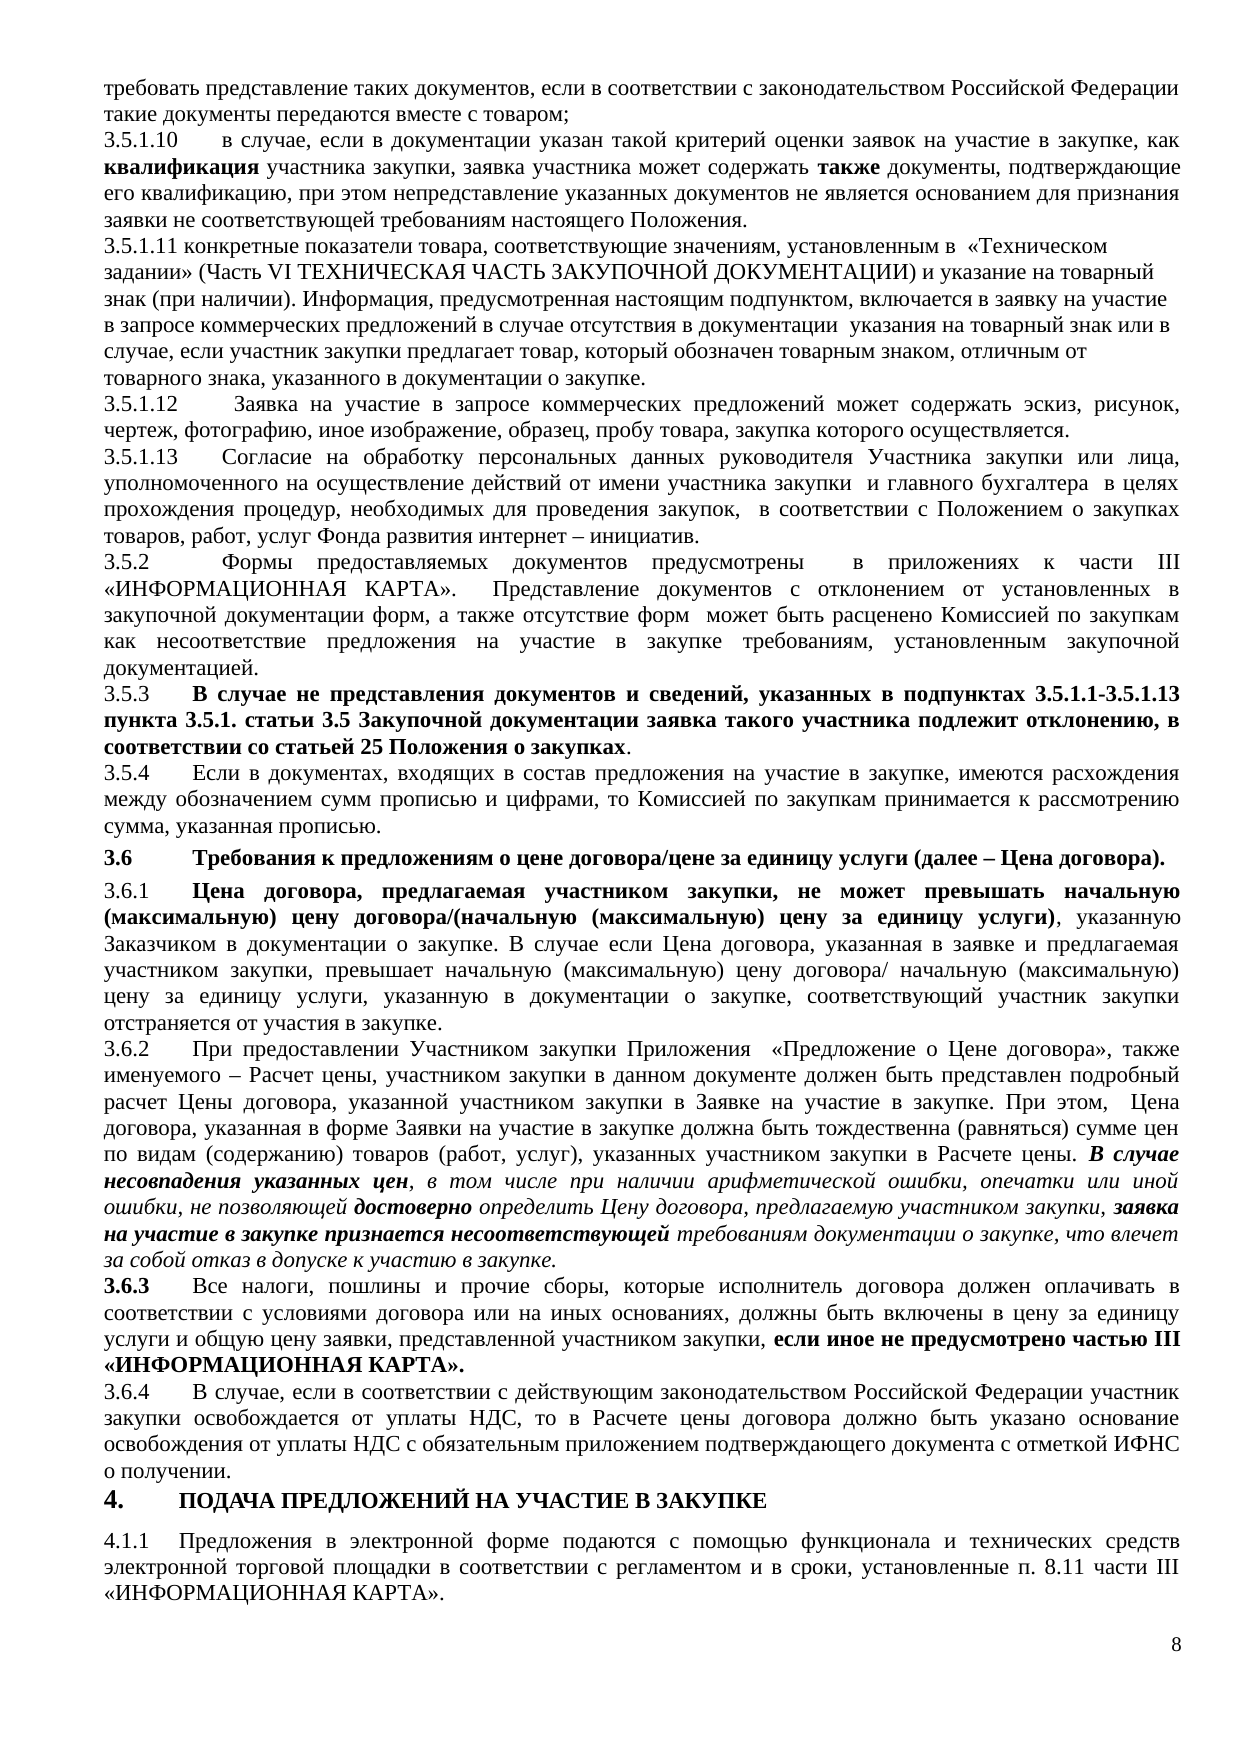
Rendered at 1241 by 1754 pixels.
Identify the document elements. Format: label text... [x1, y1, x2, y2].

list В случае не представления документов и сведений, указанных в подпунктах 3.5.1.1-3.5.1.13 пункта 3.5.1. статьи 3.5 Закупочной документации заявка такого участника подлежит отклонению, в соответствии со статьей 25 Положения о закупках. [103, 680, 1181, 759]
subtitle ПОДАЧА ПРЕДЛОЖЕНИЙ НА УЧАСТИЕ В ЗАКУПКЕ [103, 1483, 1181, 1514]
subtitle Требования к предложениям о цене договора/цене за единицу услуги (далее – Цена договора). [103, 844, 1181, 871]
list Формы предоставляемых документов предусмотрены в приложениях к части III «ИНФОРМАЦИОННАЯ КАРТА». Представление документов с отклонением от установленных в закупочной документации форм, а также отсутствие форм может быть расценено Комиссией по закупкам как несоответствие предложения на участие в закупке требованиям, установленным закупочной документацией. [103, 548, 1181, 680]
list Заявка на участие в запросе коммерческих предложений может содержать эскиз, рисунок, чертеж, фотографию, иное изображение, образец, пробу товара, закупка которого осуществляется. [103, 390, 1181, 443]
list Цена договора, предлагаемая участником закупки, не может превышать начальную (максимальную) цену договора/(начальную (максимальную) цену за единицу услуги), указанную Заказчиком в документации о закупке. В случае если Цена договора, указанная в заявке и предлагаемая участником закупки, превышает начальную (максимальную) цену договора/ начальную (максимальную) цену за единицу услуги, указанную в документации о закупке, соответствующий участник закупки отстраняется от участия в закупке. [103, 877, 1181, 1035]
list Все налоги, пошлины и прочие сборы, которые исполнитель договора должен оплачивать в соответствии с условиями договора или на иных основаниях, должны быть включены в цену за единицу услуги и общую цену заявки, представленной участником закупки, если иное не предусмотрено частью III «ИНФОРМАЦИОННАЯ КАРТА». [103, 1272, 1181, 1378]
list Согласие на обработку персональных данных руководителя Участника закупки или лица, уполномоченного на осуществление действий от имени участника закупки и главного бухгалтера в целях прохождения процедур, необходимых для проведения закупок, в соответствии с Положением о закупках товаров, работ, услуг Фонда развития интернет – инициатив. [103, 443, 1181, 548]
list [103, 74, 1181, 127]
text 3.5.1.11 конкретные показатели товара, соответствующие значениям, установленным в «Техническом задании» (Часть VI ТЕХНИЧЕСКАЯ ЧАСТЬ ЗАКУПОЧНОЙ ДОКУМЕНТАЦИИ) и указание на товарный знак (при наличии). Информация, предусмотренная настоящим подпунктом, включается в заявку на участие в запросе коммерческих предложений в случае отсутствия в документации указания на товарный знак или в случае, если участник закупки предлагает товар, который обозначен товарным знаком, отличным от товарного знака, указанного в документации о закупке. [103, 232, 1181, 390]
list При предоставлении Участником закупки Приложения «Предложение о Цене договора», также именуемого – Расчет цены, участником закупки в данном документе должен быть представлен подробный расчет Цены договора, указанной участником закупки в Заявке на участие в закупке. При этом, Цена договора, указанная в форме Заявки на участие в закупке должна быть тождественна (равняться) сумме цен по видам (содержанию) товаров (работ, услуг), указанных участником закупки в Расчете цены. В случае несовпадения указанных цен, в том числе при наличии арифметической ошибки, опечатки или иной ошибки, не позволяющей достоверно определить Цену договора, предлагаемую участником закупки, заявка на участие в закупке признается несоответствующей требованиям документации о закупке, что влечет за собой отказ в допуске к участию в закупке. [103, 1035, 1181, 1272]
list в случае, если в документации указан такой критерий оценки заявок на участие в закупке, как квалификация участника закупки, заявка участника может содержать также документы, подтверждающие его квалификацию, при этом непредставление указанных документов не является основанием для признания заявки не соответствующей требованиям настоящего Положения. [103, 127, 1181, 232]
list В случае, если в соответствии с действующим законодательством Российской Федерации участник закупки освобождается от уплаты НДС, то в Расчете цены договора должно быть указано основание освобождения от уплаты НДС с обязательным приложением подтверждающего документа с отметкой ИФНС о получении. [103, 1378, 1181, 1483]
text 4.1.1 Предложения в электронной форме подаются с помощью функционала и технических средств электронной торговой площадки в соответствии с регламентом и в сроки, установленные п. 8.11 части III «ИНФОРМАЦИОННАЯ КАРТА». [103, 1527, 1181, 1606]
list Если в документах, входящих в состав предложения на участие в закупке, имеются расхождения между обозначением сумм прописью и цифрами, то Комиссией по закупкам принимается к рассмотрению сумма, указанная прописью. [103, 759, 1181, 838]
